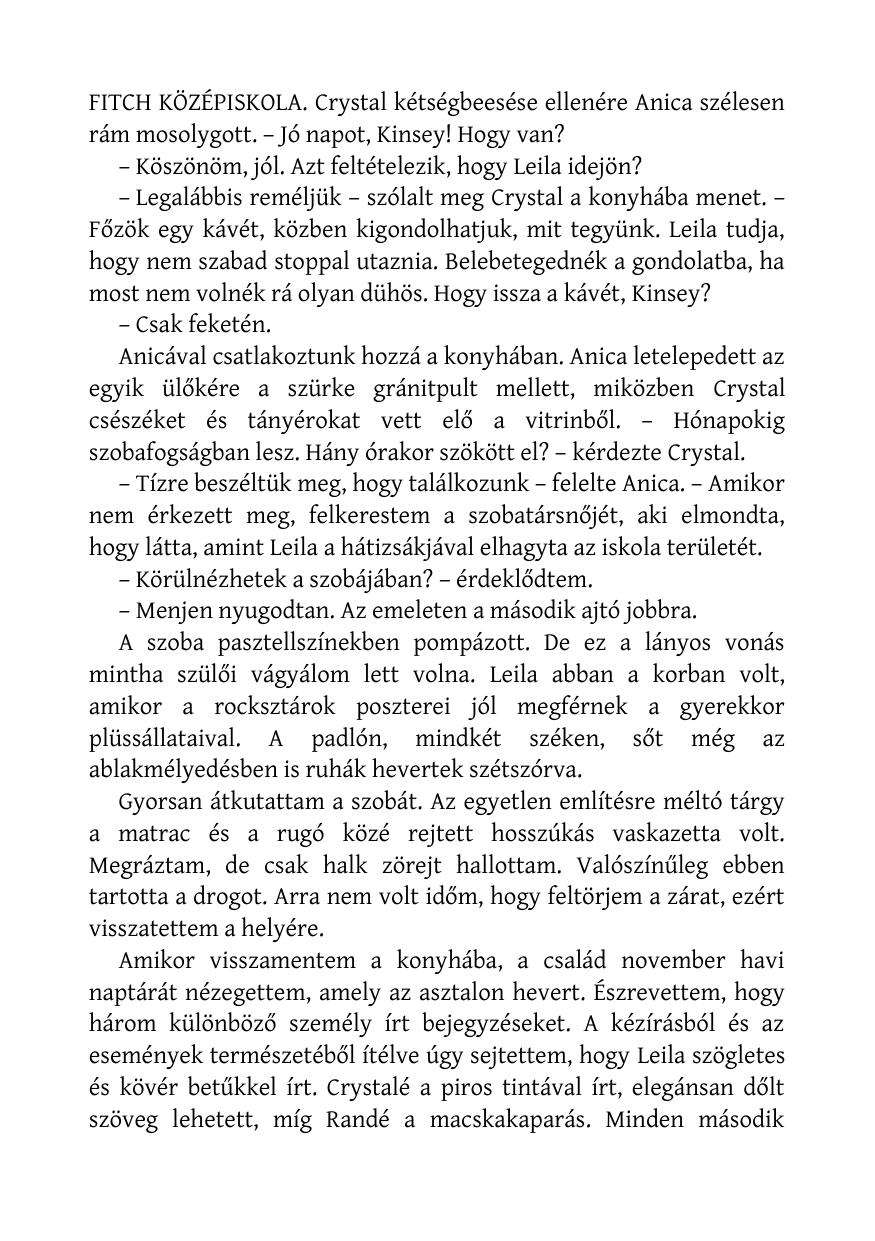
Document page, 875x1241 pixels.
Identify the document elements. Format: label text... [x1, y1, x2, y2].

text – Köszönöm, jól. Azt feltételezik, hogy Leila idejön? [89, 152, 785, 181]
text – Csak feketén. [89, 311, 785, 340]
text A szoba pasztellszínekben pompázott. De ez a lányos vonás mintha szülői vágyálom lett volna. Leila abban a korban volt, amikor a rocksztárok poszterei jól megférnek a gyerekkor plüssállataival. A padlón, mindkét széken, sőt még az ablakmélyedésben is ruhák hevertek szétszórva. [89, 629, 785, 785]
text – Tízre beszéltük meg, hogy találkozunk – felelte Anica. – Amikor nem érkezett meg, felkerestem a szobatársnőjét, aki elmondta, hogy látta, amint Leila a hátizsákjával elhagyta az iskola területét. [89, 470, 785, 562]
text – Menjen nyugodtan. Az emeleten a második ajtó jobbra. [89, 597, 785, 626]
text Anicával csatlakoztunk hozzá a konyhában. Anica letelepedett az egyik ülőkére a szürke gránitpult mellett, miközben Crystal csészéket és tányérokat vett elő a vitrinből. – Hónapokig szobafogságban lesz. Hány órakor szökött el? – kérdezte Crystal. [89, 343, 785, 467]
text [89, 946, 785, 1134]
text – Körülnézhetek a szobájában? – érdeklődtem. [89, 565, 785, 594]
text – Legalábbis reméljük – szólalt meg Crystal a konyhába menet. – Főzök egy kávét, közben kigondolhatjuk, mit tegyünk. Leila tudja, hogy nem szabad stoppal utaznia. Belebetegednék a gondolatba, ha most nem volnék rá olyan dühös. Hogy issza a kávét, Kinsey? [89, 184, 785, 308]
text Gyorsan átkutattam a szobát. Az egyetlen említésre méltó tárgy a matrac és a rugó közé rejtett hosszúkás vaskazetta volt. Megráztam, de csak halk zörejt hallottam. Valószínűleg ebben tartotta a drogot. Arra nem volt időm, hogy feltörjem a zárat, ezért visszatettem a helyére. [89, 788, 785, 944]
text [89, 89, 785, 149]
